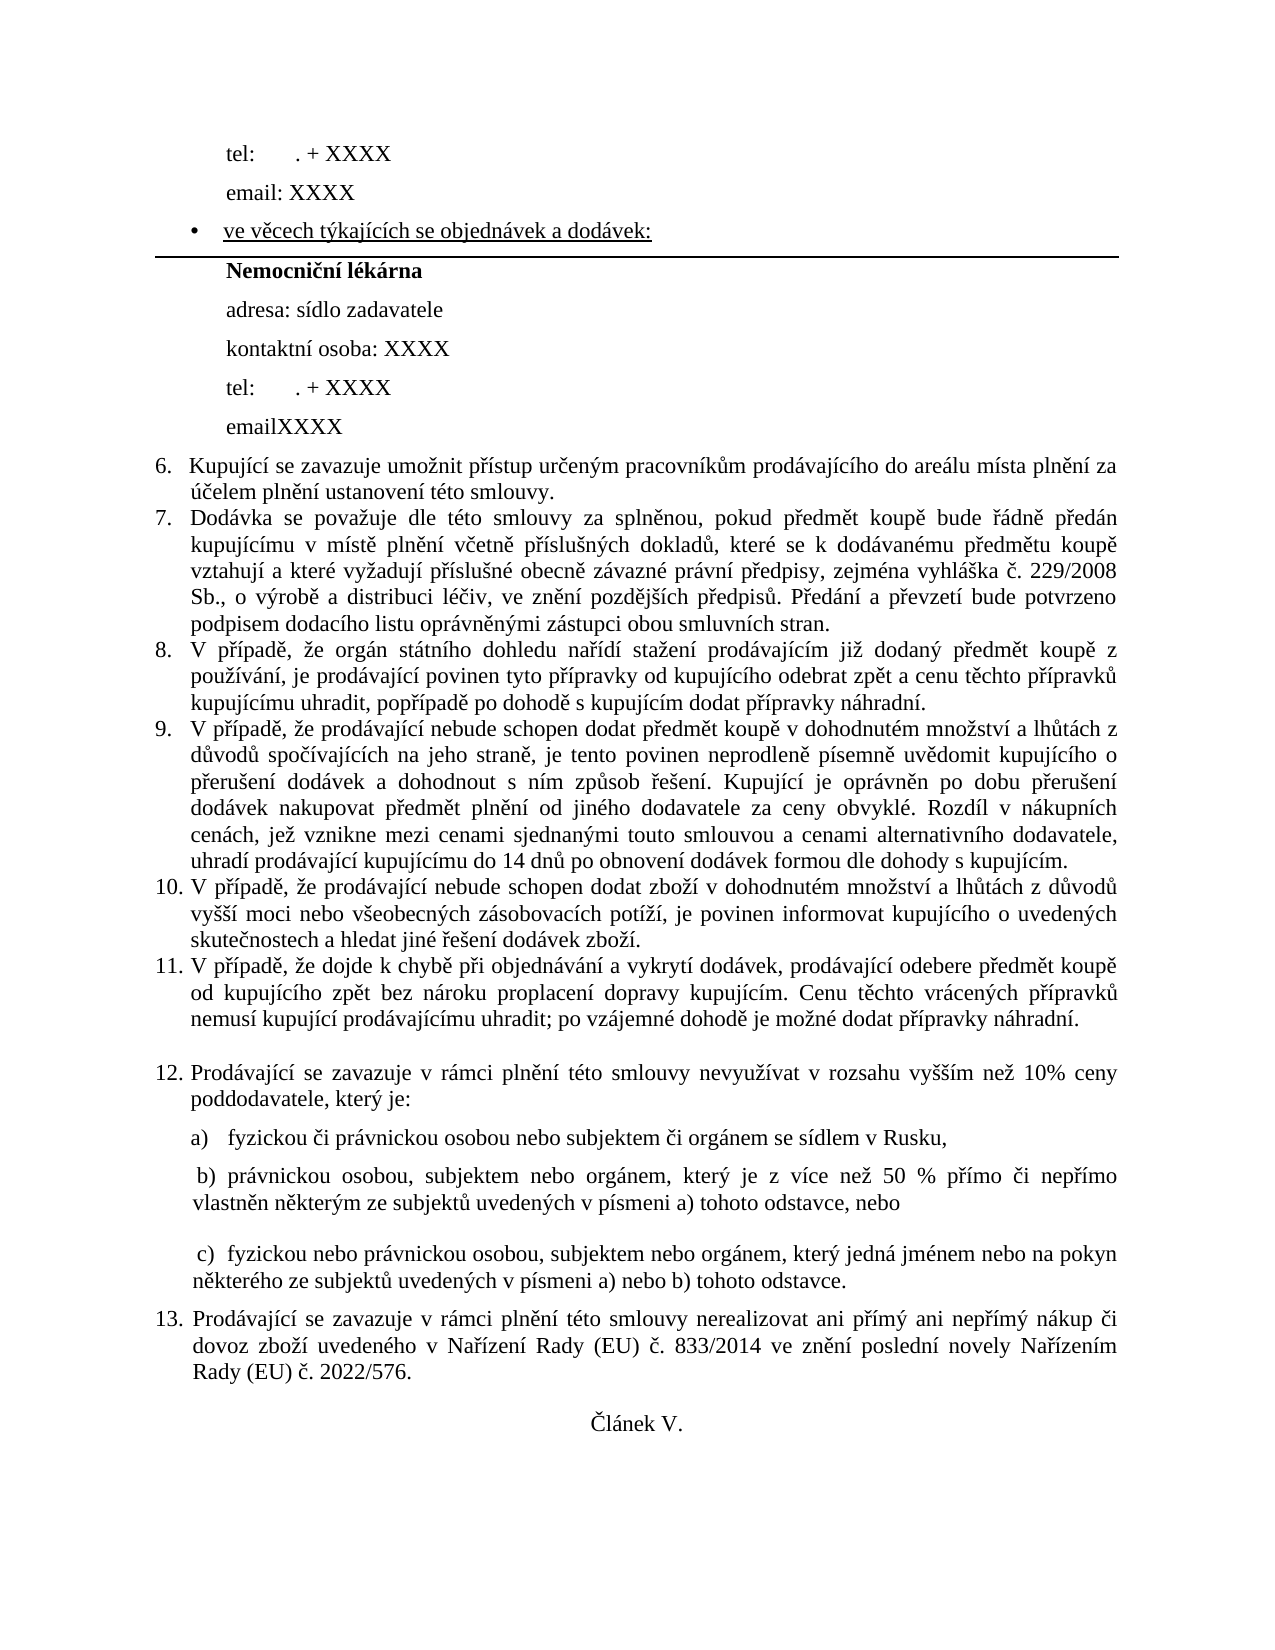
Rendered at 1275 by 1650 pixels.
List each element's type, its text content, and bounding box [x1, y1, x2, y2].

list fyzickou či právnickou osobou nebo subjektem či orgánem se sídlem v Rusku, [155, 1124, 1119, 1150]
list V případě, že prodávající nebude schopen dodat zboží v dohodnutém množství a lhůtách z důvodů vyšší moci nebo všeobecných zásobovacích potíží, je povinen informovat kupujícího o uvedených skutečnostech a hledat jiné řešení dodávek zboží. [155, 873, 1119, 952]
list ve věcech týkajících se objednávek a dodávek: [155, 217, 1119, 244]
text Nemocniční lékárna [155, 258, 1119, 284]
list Prodávající se zavazuje v rámci plnění této smlouvy nevyužívat v rozsahu vyšším než 10% ceny poddodavatele, který je: [155, 1058, 1119, 1111]
text kontaktní osoba: XXXX [155, 335, 1119, 361]
list Dodávka se považuje dle této smlouvy za splněnou, pokud předmět koupě bude řádně předán kupujícímu v místě plnění včetně příslušných dokladů, které se k dodávanému předmětu koupě vztahují a které vyžadují příslušné obecně závazné právní předpisy, zejména vyhláška č. 229/2008 Sb., o výrobě a distribuci léčiv, ve znění pozdějších předpisů. Předání a převzetí bude potvrzeno podpisem dodacího listu oprávněnými zástupci obou smluvních stran. [155, 504, 1119, 636]
list fyzickou nebo právnickou osobou, subjektem nebo orgánem, který jedná jménem nebo na pokyn některého ze subjektů uvedených v písmeni a) nebo b) tohoto odstavce. [192, 1240, 1119, 1293]
text email: XXXX [155, 178, 1119, 205]
list V případě, že orgán státního dohledu nařídí stažení prodávajícím již dodaný předmět koupě z používání, je prodávající povinen tyto přípravky od kupujícího odebrat zpět a cenu těchto přípravků kupujícímu uhradit, popřípadě po dohodě s kupujícím dodat přípravky náhradní. [155, 636, 1119, 715]
text adresa: sídlo zadavatele [155, 296, 1119, 323]
list Kupující se zavazuje umožnit přístup určeným pracovníkům prodávajícího do areálu místa plnění za účelem plnění ustanovení této smlouvy. [155, 452, 1119, 504]
list právnickou osobou, subjektem nebo orgánem, který je z více než 50 % přímo či nepřímo vlastněn některým ze subjektů uvedených v písmeni a) tohoto odstavce, nebo [192, 1163, 1119, 1215]
text tel: . + XXXX [155, 140, 1119, 166]
list V případě, že dojde k chybě při objednávání a vykrytí dodávek, prodávající odebere předmět koupě od kupujícího zpět bez nároku proplacení dopravy kupujícím. Cenu těchto vrácených přípravků nemusí kupující prodávajícímu uhradit; po vzájemné dohodě je možné dodat přípravky náhradní. [155, 952, 1119, 1031]
list Prodávající se zavazuje v rámci plnění této smlouvy nerealizovat ani přímý ani nepřímý nákup či dovoz zboží uvedeného v Nařízení Rady (EU) č. 833/2014 ve znění poslední novely Nařízením Rady (EU) č. 2022/576. [155, 1306, 1119, 1384]
text Článek V. [155, 1409, 1119, 1436]
text tel: . + XXXX [155, 374, 1119, 400]
text emailXXXX [155, 413, 1119, 439]
list V případě, že prodávající nebude schopen dodat předmět koupě v dohodnutém množství a lhůtách z důvodů spočívajících na jeho straně, je tento povinen neprodleně písemně uvědomit kupujícího o přerušení dodávek a dohodnout s ním způsob řešení. Kupující je oprávněn po dobu přerušení dodávek nakupovat předmět plnění od jiného dodavatele za ceny obvyklé. Rozdíl v nákupních cenách, jež vznikne mezi cenami sjednanými touto smlouvou a cenami alternativního dodavatele, uhradí prodávající kupujícímu do 14 dnů po obnovení dodávek formou dle dohody s kupujícím. [155, 715, 1119, 873]
